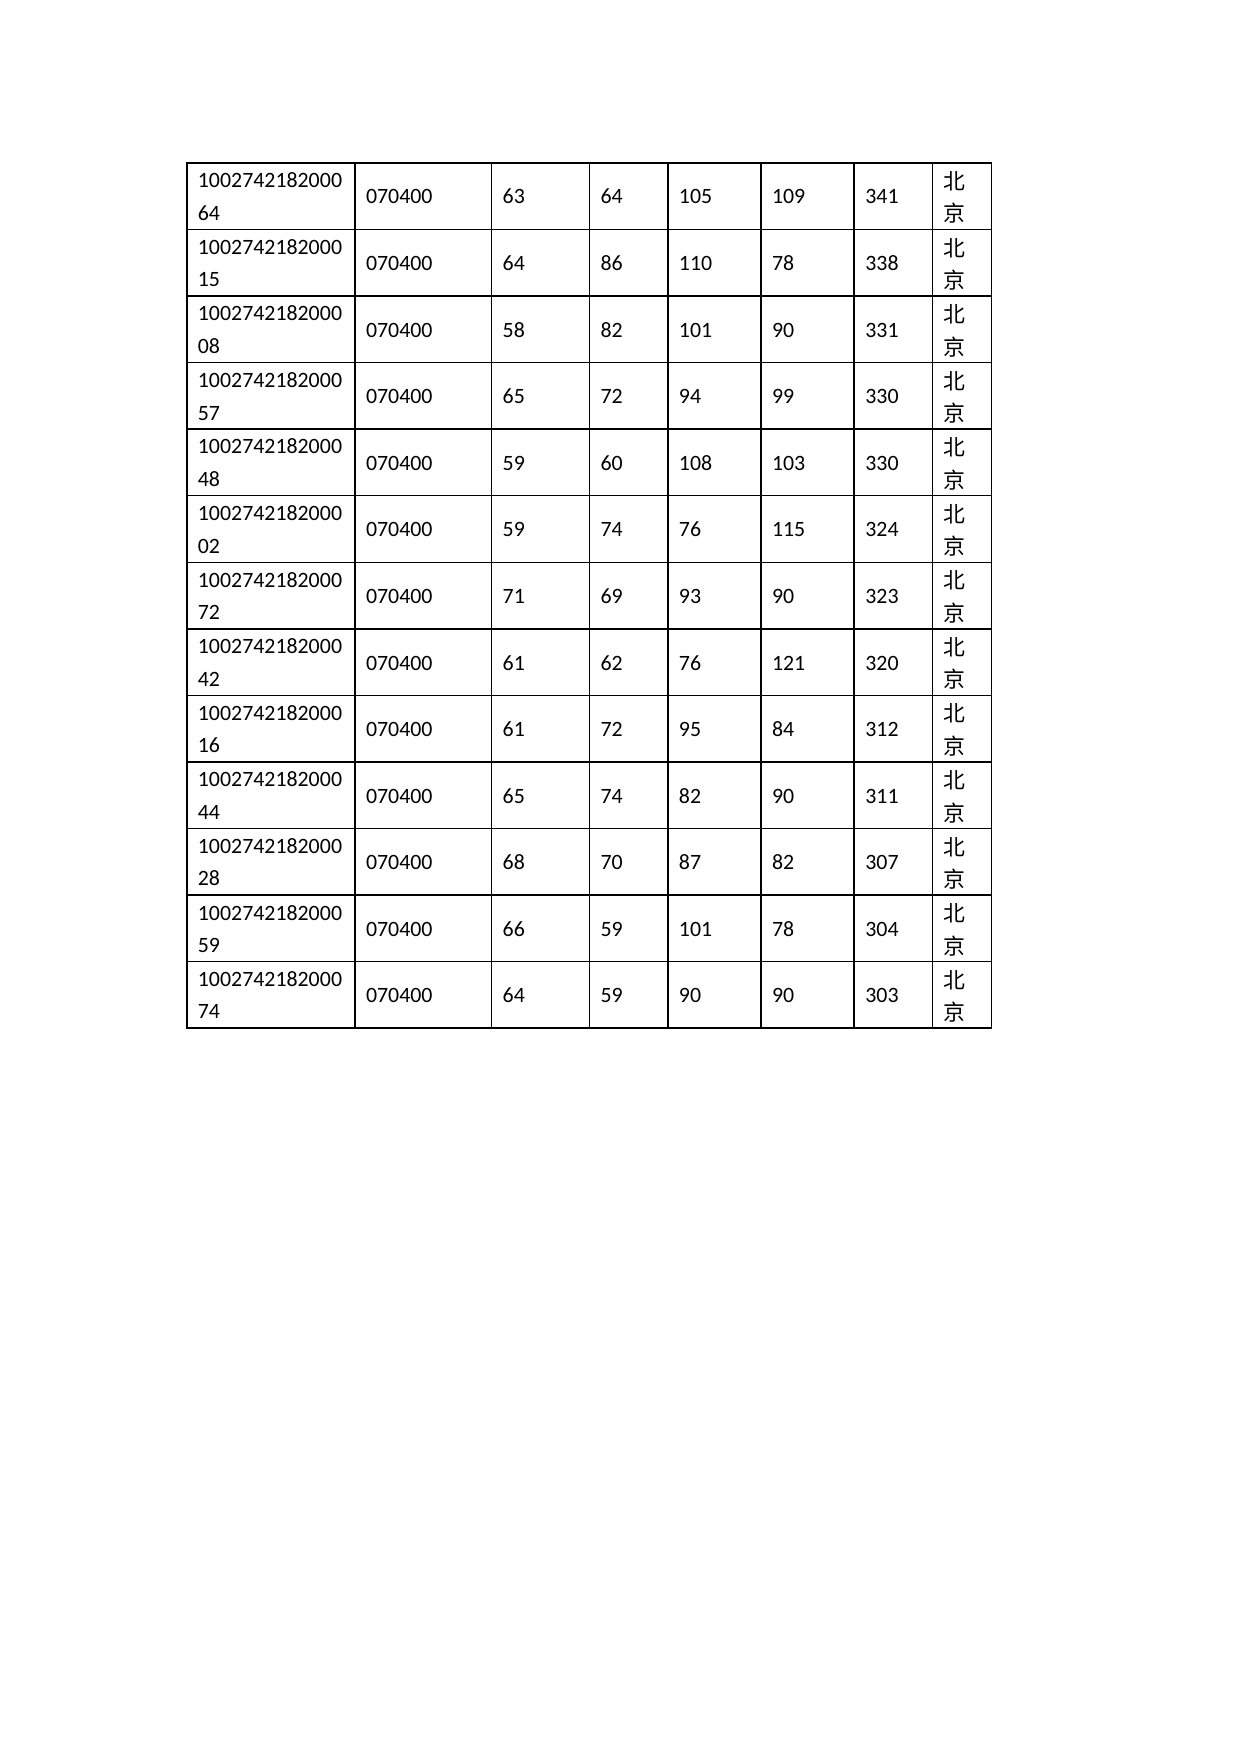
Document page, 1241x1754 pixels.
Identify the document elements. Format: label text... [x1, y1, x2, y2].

table_cell 341 [855, 164, 932, 228]
table_cell 070400 [356, 829, 491, 894]
table_cell 100274218200044 [188, 763, 354, 828]
table_cell 78 [762, 896, 853, 961]
table_cell 北京 [933, 829, 991, 894]
table_cell 100274218200016 [188, 696, 354, 761]
table_cell 330 [855, 363, 932, 428]
table_cell 76 [669, 630, 760, 694]
table_cell 64 [492, 962, 589, 1027]
table_cell 100274218200042 [188, 630, 354, 694]
table_cell 90 [762, 297, 853, 362]
table_cell 90 [669, 962, 760, 1027]
table_cell 94 [669, 363, 760, 428]
table_cell 101 [669, 896, 760, 961]
table_cell 070400 [356, 962, 491, 1027]
table_cell 北京 [933, 363, 991, 428]
table_cell 90 [762, 962, 853, 1027]
table_cell 311 [855, 763, 932, 828]
table_cell 70 [590, 829, 667, 894]
table_cell 64 [492, 230, 589, 295]
table_cell 101 [669, 297, 760, 362]
table_cell 北京 [933, 696, 991, 761]
table_cell 100274218200028 [188, 829, 354, 894]
table_cell 103 [762, 430, 853, 495]
table_cell 070400 [356, 363, 491, 428]
table_cell 北京 [933, 763, 991, 828]
table_cell 070400 [356, 563, 491, 628]
table_cell 105 [669, 164, 760, 228]
table_cell 99 [762, 363, 853, 428]
table_cell 100274218200015 [188, 230, 354, 295]
table_cell 74 [590, 763, 667, 828]
table_cell 59 [492, 496, 589, 561]
table_cell 100274218200048 [188, 430, 354, 495]
table_cell 59 [590, 896, 667, 961]
table_cell 71 [492, 563, 589, 628]
table_cell 121 [762, 630, 853, 694]
table_cell 62 [590, 630, 667, 694]
table_cell 北京 [933, 230, 991, 295]
table_cell 100274218200059 [188, 896, 354, 961]
table_cell 330 [855, 430, 932, 495]
table_cell 307 [855, 829, 932, 894]
table_cell 070400 [356, 164, 491, 228]
table_cell 90 [762, 563, 853, 628]
table_cell 65 [492, 363, 589, 428]
table_cell 070400 [356, 763, 491, 828]
table_cell 北京 [933, 563, 991, 628]
table_cell 304 [855, 896, 932, 961]
table_cell 66 [492, 896, 589, 961]
table_cell 北京 [933, 962, 991, 1027]
table_cell 100274218200008 [188, 297, 354, 362]
table_cell 070400 [356, 896, 491, 961]
table_cell 108 [669, 430, 760, 495]
table_cell 070400 [356, 696, 491, 761]
table_cell 78 [762, 230, 853, 295]
table_cell 109 [762, 164, 853, 228]
table_cell 82 [669, 763, 760, 828]
table_cell 北京 [933, 297, 991, 362]
table_cell 100274218200074 [188, 962, 354, 1027]
table_cell 338 [855, 230, 932, 295]
table_cell 100274218200057 [188, 363, 354, 428]
table_cell 59 [590, 962, 667, 1027]
table_cell 303 [855, 962, 932, 1027]
table_cell 74 [590, 496, 667, 561]
table_cell 60 [590, 430, 667, 495]
table_cell 95 [669, 696, 760, 761]
table_cell 070400 [356, 430, 491, 495]
table_cell 68 [492, 829, 589, 894]
table_cell 070400 [356, 297, 491, 362]
table_cell 070400 [356, 230, 491, 295]
table_cell 86 [590, 230, 667, 295]
table_cell 59 [492, 430, 589, 495]
table_cell 070400 [356, 496, 491, 561]
table_cell 北京 [933, 164, 991, 228]
table_cell 320 [855, 630, 932, 694]
table_cell 323 [855, 563, 932, 628]
table_cell 93 [669, 563, 760, 628]
table_cell 61 [492, 630, 589, 694]
table_cell 72 [590, 363, 667, 428]
table_cell 63 [492, 164, 589, 228]
table_cell 北京 [933, 430, 991, 495]
table_cell 87 [669, 829, 760, 894]
table_cell 115 [762, 496, 853, 561]
table_cell 72 [590, 696, 667, 761]
table_cell 90 [762, 763, 853, 828]
table_cell 北京 [933, 496, 991, 561]
table_cell 82 [590, 297, 667, 362]
table_cell 58 [492, 297, 589, 362]
table_cell 北京 [933, 630, 991, 694]
table_cell 331 [855, 297, 932, 362]
table_cell 76 [669, 496, 760, 561]
table_cell 61 [492, 696, 589, 761]
table_cell 110 [669, 230, 760, 295]
table_cell 82 [762, 829, 853, 894]
table_cell 324 [855, 496, 932, 561]
table_cell 312 [855, 696, 932, 761]
table_cell 65 [492, 763, 589, 828]
table_cell 64 [590, 164, 667, 228]
table_cell 100274218200002 [188, 496, 354, 561]
table_cell 070400 [356, 630, 491, 694]
table_cell 北京 [933, 896, 991, 961]
table_cell 100274218200064 [188, 164, 354, 228]
table_cell 84 [762, 696, 853, 761]
table_cell 100274218200072 [188, 563, 354, 628]
table_cell 69 [590, 563, 667, 628]
